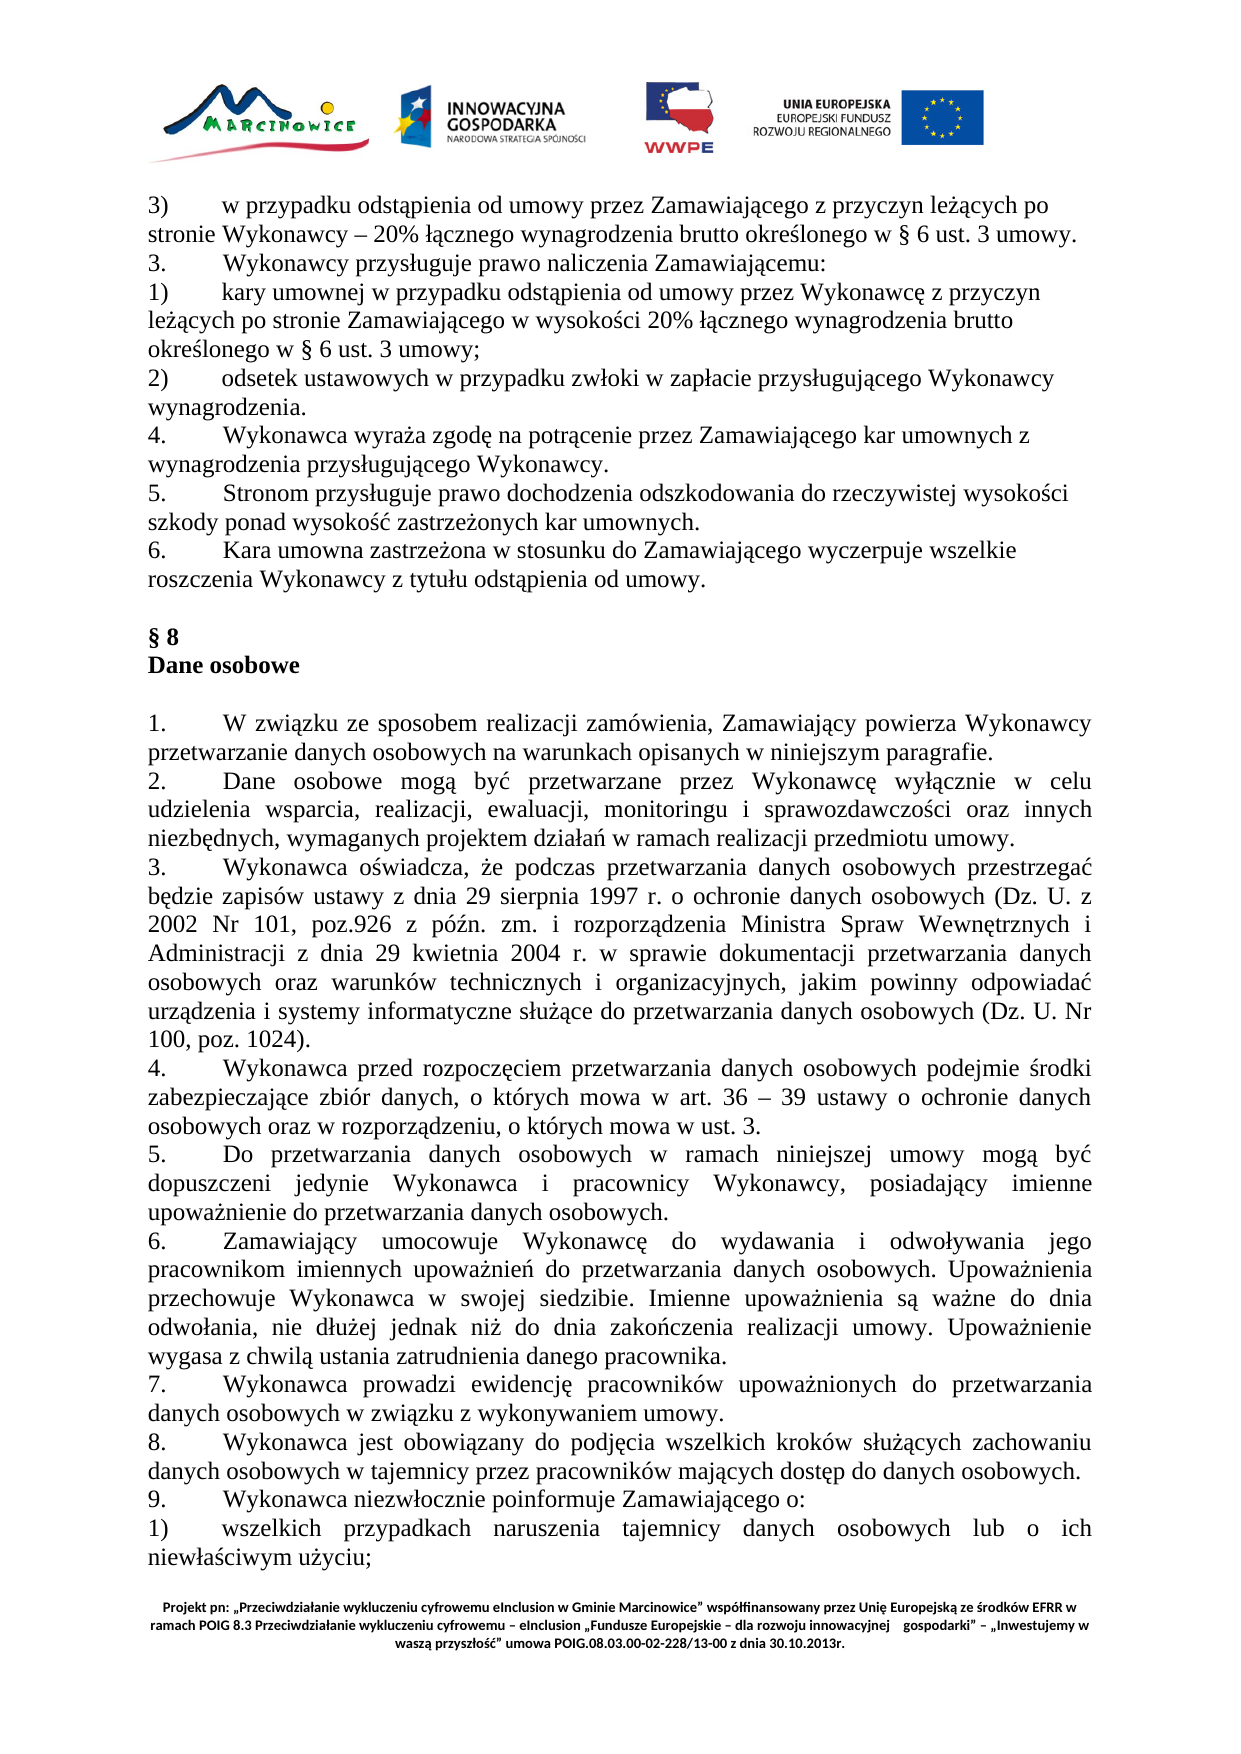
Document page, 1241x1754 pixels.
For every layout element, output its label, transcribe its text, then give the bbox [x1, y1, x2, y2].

list Wykonawca przed rozpoczęciem przetwarzania danych osobowych podejmie środki zabezpieczające zbiór danych, o których mowa w art. 36 – 39 ustawy o ochronie danych osobowych oraz w rozporządzeniu, o których mowa w ust. 3. [148, 1053, 1093, 1139]
list kary umownej w przypadku odstąpienia od umowy przez Wykonawcę z przyczyn leżących po stronie Zamawiającego w wysokości 20% łącznego wynagrodzenia brutto określonego w § 6 ust. 3 umowy; [148, 277, 1093, 363]
list Dane osobowe mogą być przetwarzane przez Wykonawcę wyłącznie w celu udzielenia wsparcia, realizacji, ewaluacji, monitoringu i sprawozdawczości oraz innych niezbędnych, wymaganych projektem działań w ramach realizacji przedmiotu umowy. [148, 766, 1093, 852]
list W związku ze sposobem realizacji zamówienia, Zamawiający powierza Wykonawcy przetwarzanie danych osobowych na warunkach opisanych w niniejszym paragrafie. [148, 708, 1093, 766]
list w przypadku odstąpienia od umowy przez Zamawiającego z przyczyn leżących po stronie Wykonawcy – 20% łącznego wynagrodzenia brutto określonego w § 6 ust. 3 umowy. [148, 190, 1093, 248]
list Wykonawca wyraża zgodę na potrącenie przez Zamawiającego kar umownych z wynagrodzenia przysługującego Wykonawcy. [148, 420, 1093, 478]
list odsetek ustawowych w przypadku zwłoki w zapłacie przysługującego Wykonawcy wynagrodzenia. [148, 363, 1093, 420]
list Zamawiający umocowuje Wykonawcę do wydawania i odwoływania jego pracownikom imiennych upoważnień do przetwarzania danych osobowych. Upoważnienia przechowuje Wykonawca w swojej siedzibie. Imienne upoważnienia są ważne do dnia odwołania, nie dłużej jednak niż do dnia zakończenia realizacji umowy. Upoważnienie wygasa z chwilą ustania zatrudnienia danego pracownika. [148, 1226, 1093, 1369]
list Wykonawcy przysługuje prawo naliczenia Zamawiającemu: [148, 248, 1093, 277]
picture [147, 73, 993, 163]
list Wykonawca jest obowiązany do podjęcia wszelkich kroków służących zachowaniu danych osobowych w tajemnicy przez pracowników mających dostęp do danych osobowych. [148, 1427, 1093, 1484]
list Wykonawca prowadzi ewidencję pracowników upoważnionych do przetwarzania danych osobowych w związku z wykonywaniem umowy. [148, 1369, 1093, 1427]
list Wykonawca oświadcza, że podczas przetwarzania danych osobowych przestrzegać będzie zapisów ustawy z dnia 29 sierpnia 1997 r. o ochronie danych osobowych (Dz. U. z 2002 Nr 101, poz.926 z późn. zm. i rozporządzenia Ministra Spraw Wewnętrznych i Administracji z dnia 29 kwietnia 2004 r. w sprawie dokumentacji przetwarzania danych osobowych oraz warunków technicznych i organizacyjnych, jakim powinny odpowiadać urządzenia i systemy informatyczne służące do przetwarzania danych osobowych (Dz. U. Nr 100, poz. 1024). [148, 852, 1093, 1053]
list Stronom przysługuje prawo dochodzenia odszkodowania do rzeczywistej wysokości szkody ponad wysokość zastrzeżonych kar umownych. [148, 478, 1093, 535]
list Do przetwarzania danych osobowych w ramach niniejszej umowy mogą być dopuszczeni jedynie Wykonawca i pracownicy Wykonawcy, posiadający imienne upoważnienie do przetwarzania danych osobowych. [148, 1139, 1093, 1226]
list Kara umowna zastrzeżona w stosunku do Zamawiającego wyczerpuje wszelkie roszczenia Wykonawcy z tytułu odstąpienia od umowy. [148, 535, 1093, 593]
text Dane osobowe [148, 650, 1093, 679]
list wszelkich przypadkach naruszenia tajemnicy danych osobowych lub o ich niewłaściwym użyciu; [148, 1513, 1093, 1571]
list Wykonawca niezwłocznie poinformuje Zamawiającego o: [148, 1484, 1093, 1513]
text § 8 [148, 622, 1093, 650]
